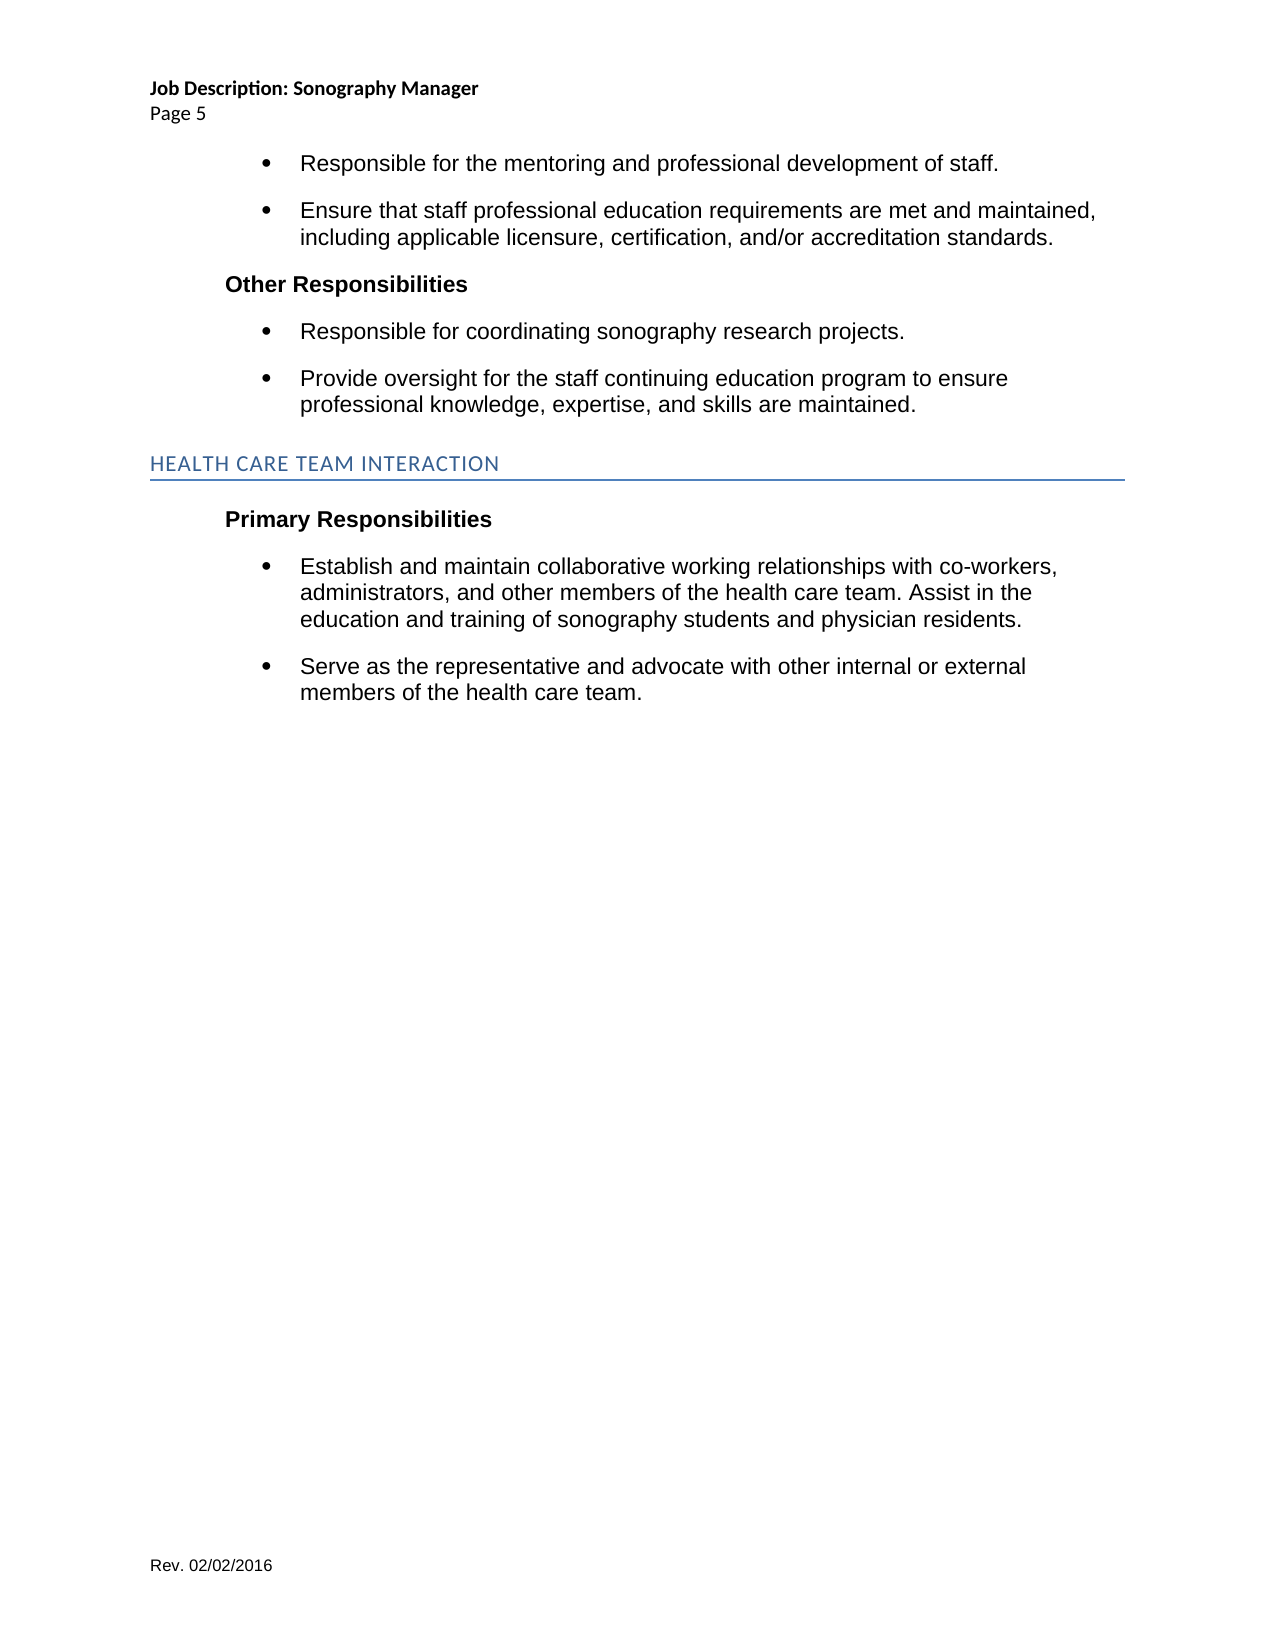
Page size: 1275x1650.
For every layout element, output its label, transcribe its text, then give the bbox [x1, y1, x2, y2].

text Other Responsibilities [225, 271, 1125, 297]
text Primary Responsibilities [225, 506, 1125, 532]
list Ensure that staff professional education requirements are met and maintained, including applicable licensure, certification, and/or accreditation standards. [262, 197, 1125, 250]
list Serve as the representative and advocate with other internal or external members of the health care team. [262, 653, 1125, 706]
list Responsible for coordinating sonography research projects. [262, 318, 1125, 344]
subtitle Health Care Team Interaction [150, 449, 1125, 479]
list Responsible for the mentoring and professional development of staff. [262, 150, 1125, 176]
list Provide oversight for the staff continuing education program to ensure professional knowledge, expertise, and skills are maintained. [262, 365, 1125, 418]
list Establish and maintain collaborative working relationships with co-workers, administrators, and other members of the health care team. Assist in the education and training of sonography students and physician residents. [262, 553, 1125, 632]
